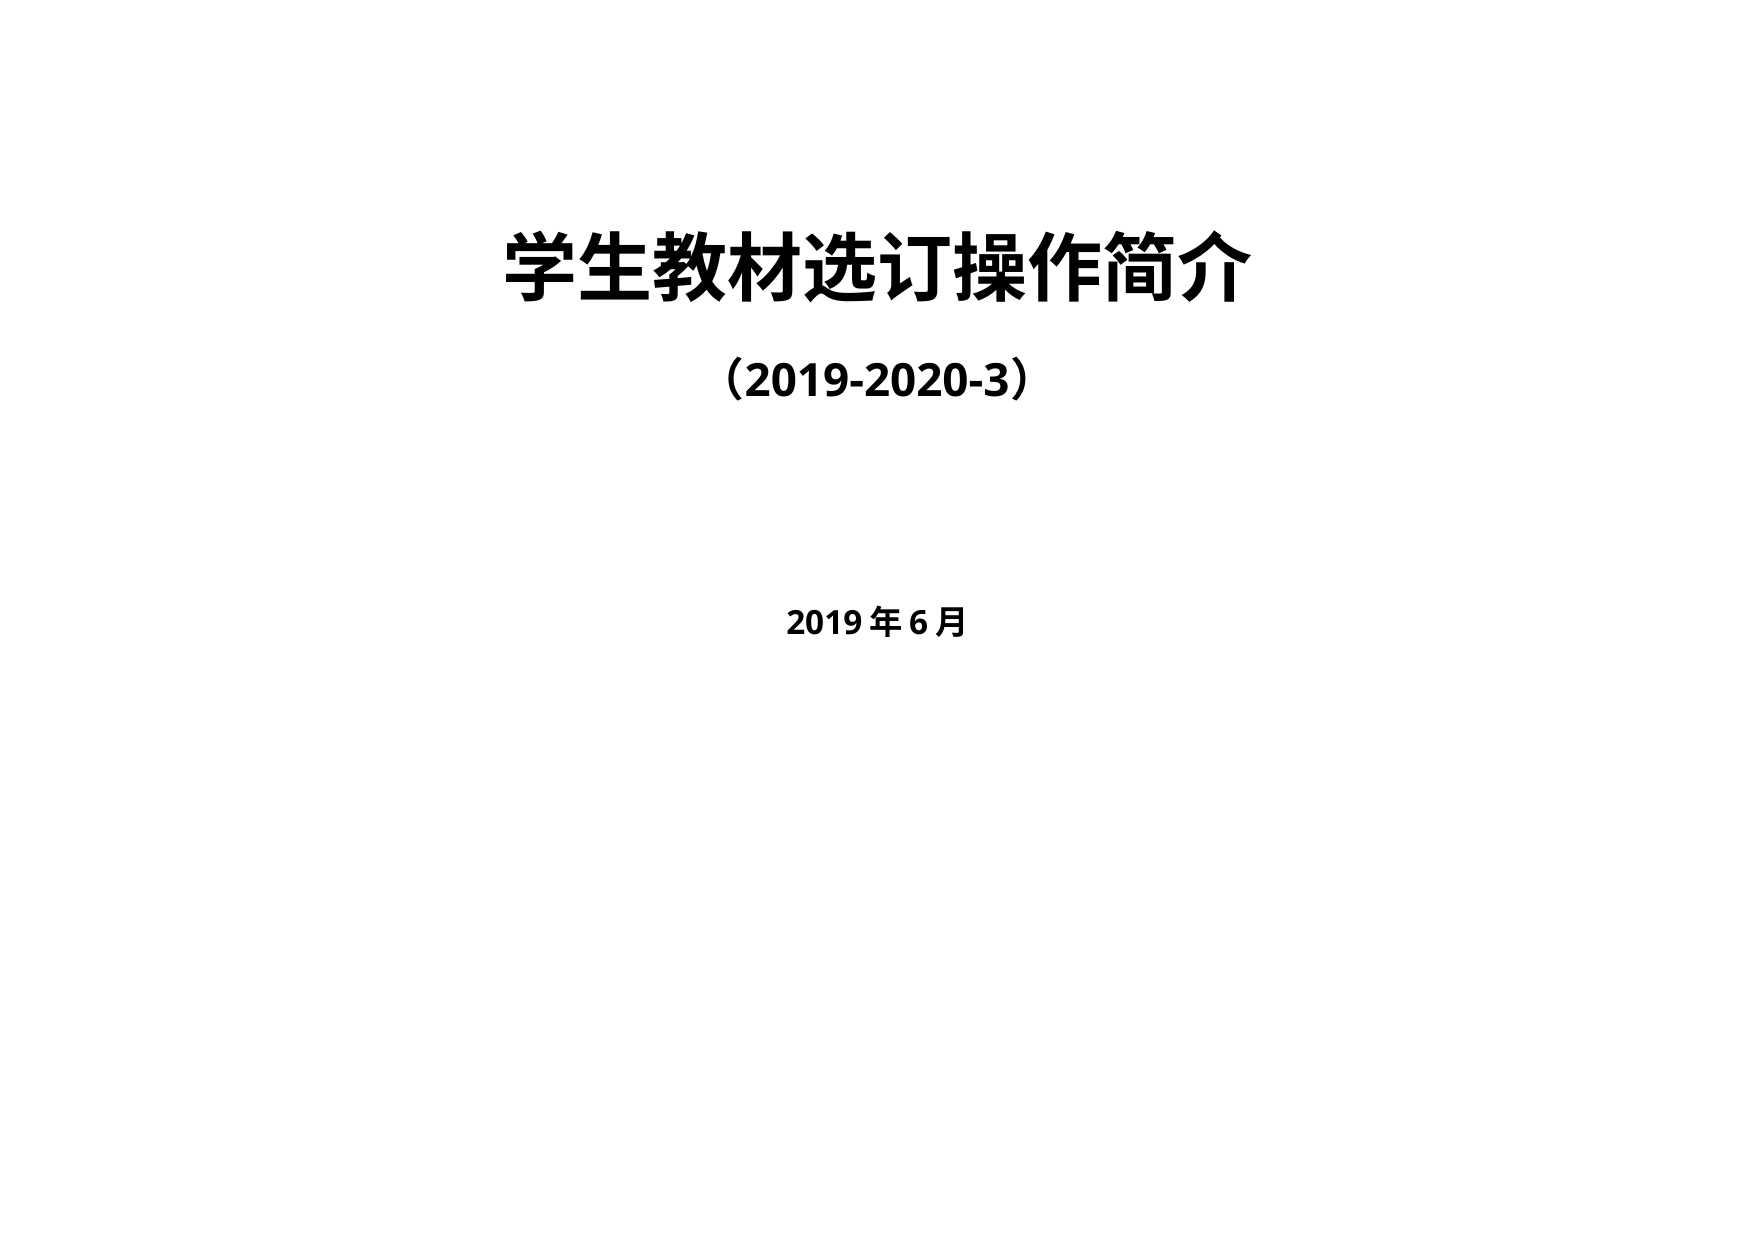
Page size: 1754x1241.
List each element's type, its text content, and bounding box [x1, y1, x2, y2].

text （2019-2020-3） [150, 328, 1604, 425]
text 学生教材选订操作简介 [150, 198, 1604, 328]
text 2019年6月 [150, 588, 1604, 653]
